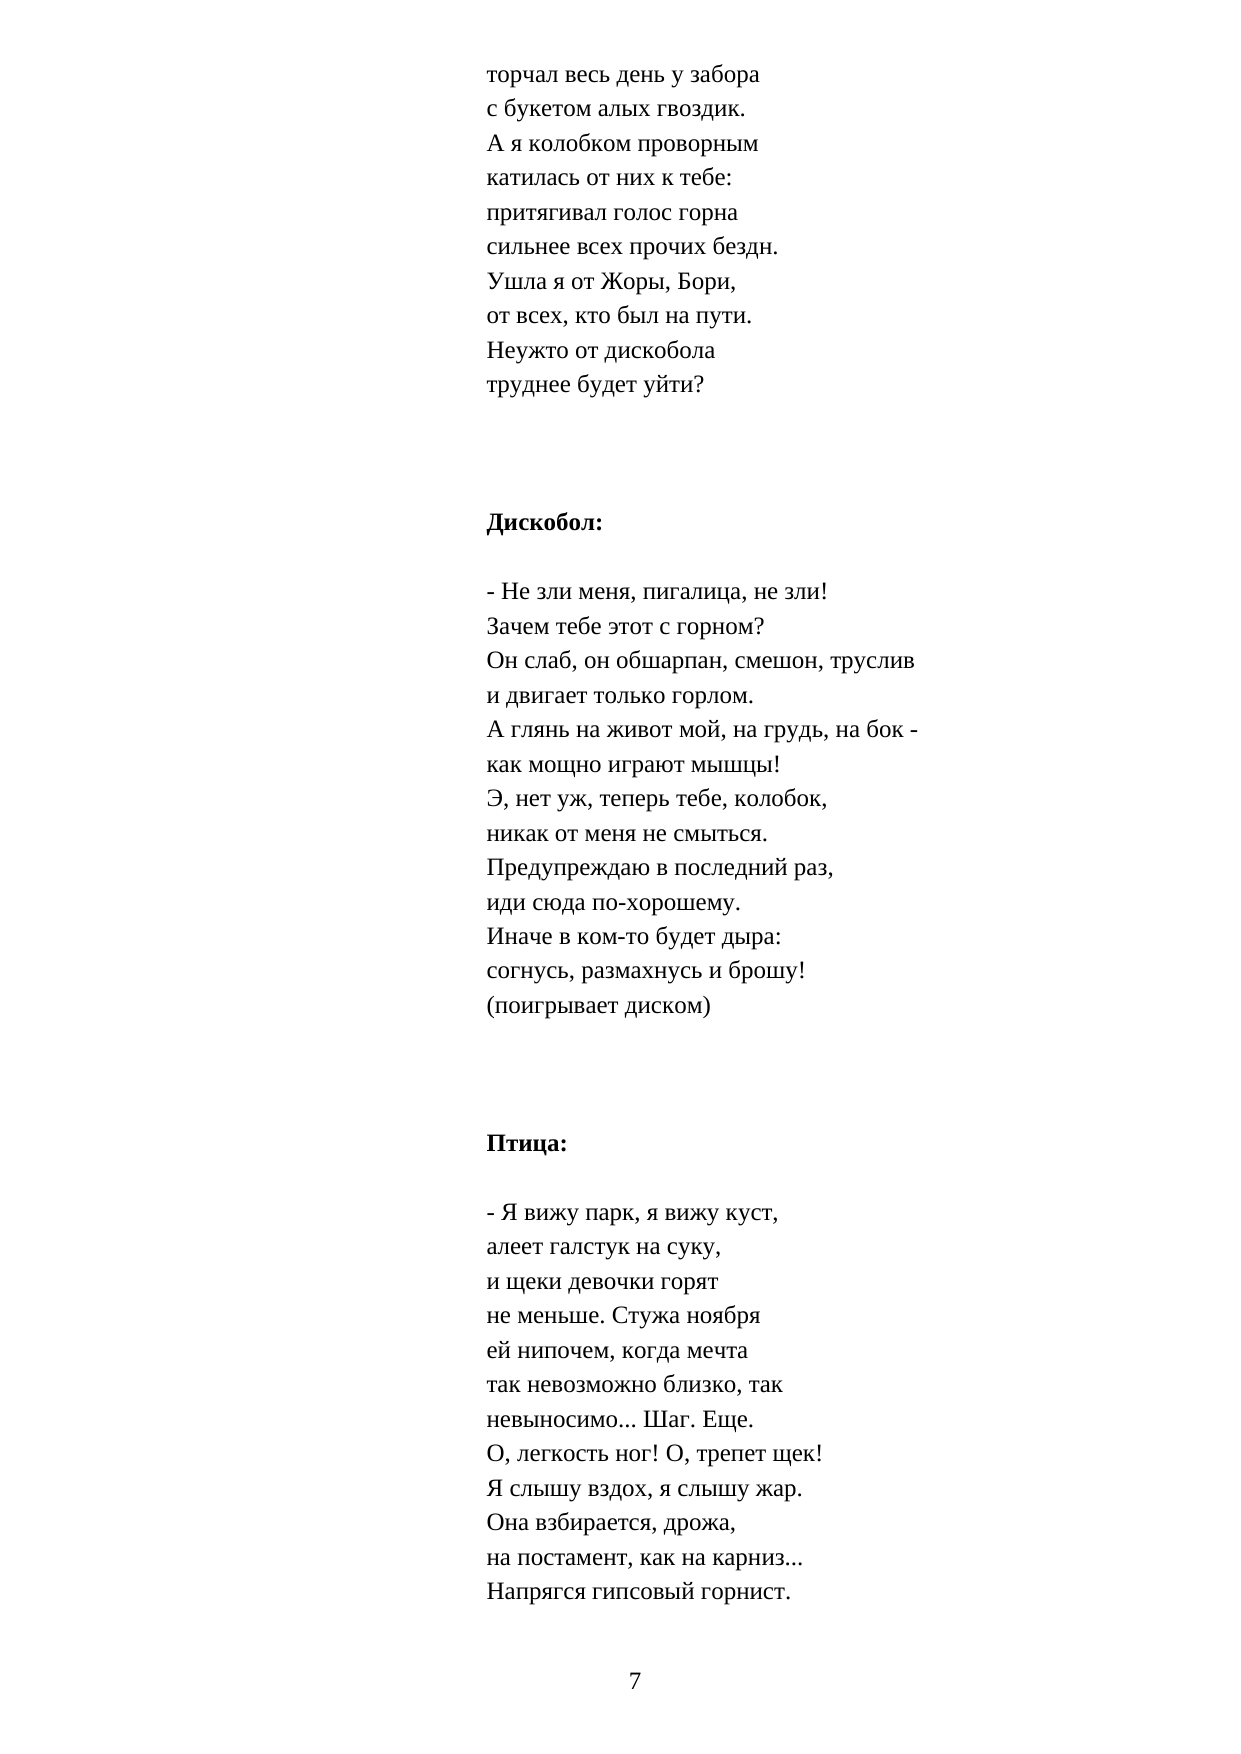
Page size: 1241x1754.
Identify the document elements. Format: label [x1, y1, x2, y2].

list [486, 59, 1152, 1605]
